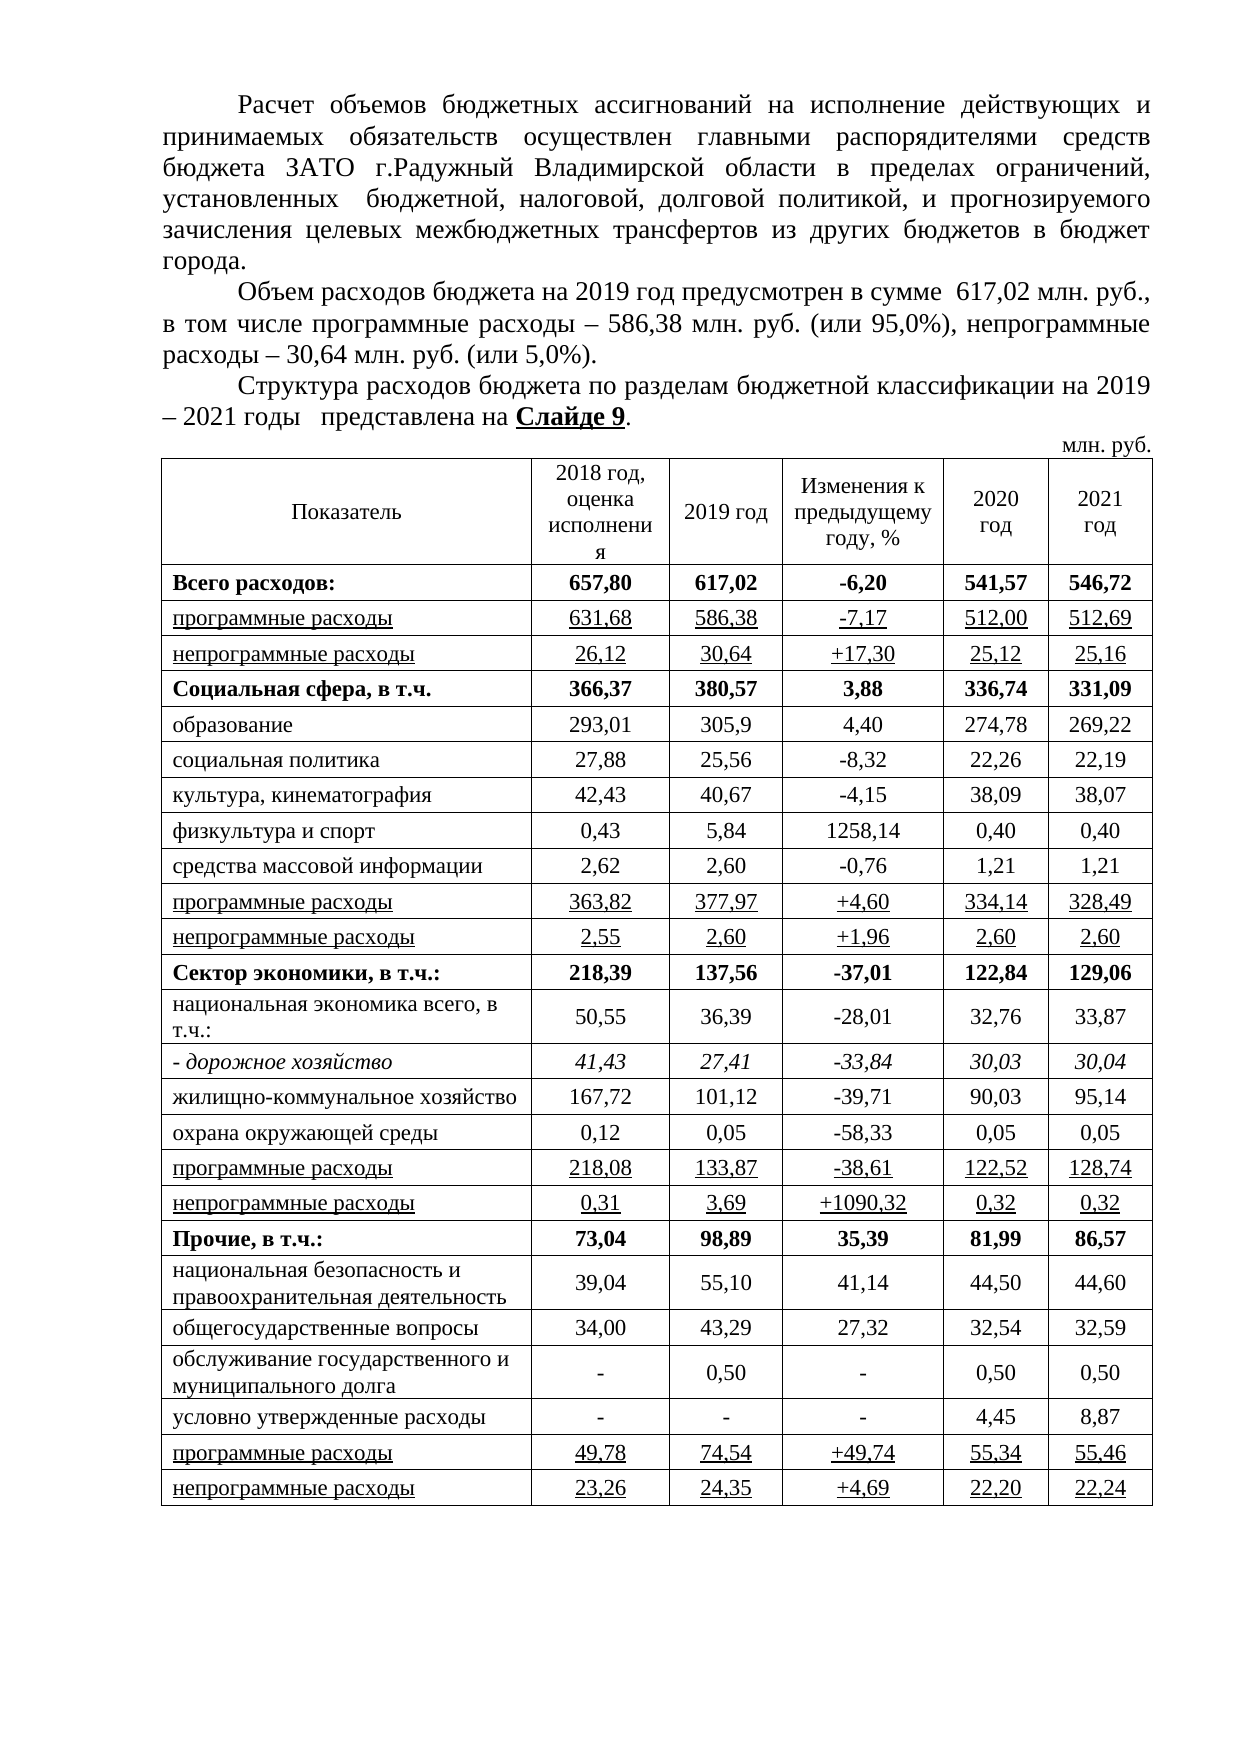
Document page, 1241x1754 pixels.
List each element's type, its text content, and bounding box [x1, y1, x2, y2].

table_cell 133,87 [670, 1150, 782, 1184]
table_cell -4,15 [783, 778, 943, 812]
table_cell 49,78 [532, 1435, 669, 1469]
table_cell обслуживание государственного и муниципального долга [162, 1346, 531, 1398]
table_cell программные расходы [162, 601, 531, 635]
table_cell непрограммные расходы [162, 636, 531, 670]
table_cell -37,01 [783, 955, 943, 989]
table_cell 128,74 [1049, 1150, 1152, 1184]
table_cell - [532, 1346, 669, 1398]
table_cell 81,99 [944, 1221, 1048, 1255]
table_cell +4,60 [783, 884, 943, 918]
table_cell национальная экономика всего, в т.ч.: [162, 990, 531, 1043]
table_cell 22,24 [1049, 1470, 1152, 1504]
table_cell 0,40 [944, 813, 1048, 847]
table_cell 55,34 [944, 1435, 1048, 1469]
table_cell 32,54 [944, 1310, 1048, 1344]
table_cell 0,12 [532, 1115, 669, 1149]
table_cell 38,09 [944, 778, 1048, 812]
table_cell -28,01 [783, 990, 943, 1043]
table_cell 25,56 [670, 742, 782, 777]
table_cell 0,50 [670, 1346, 782, 1398]
table_cell -7,17 [783, 601, 943, 635]
table_cell 167,72 [532, 1079, 669, 1114]
table_cell 32,59 [1049, 1310, 1152, 1344]
table_cell 55,46 [1049, 1435, 1152, 1469]
text Расчет объемов бюджетных ассигнований на исполнение действующих и принимаемых обязательств осуществлен главными распорядителями средств бюджета ЗАТО г.Радужный Владимирской области в пределах ограничений, установленных бюджетной, налоговой, долговой политикой, и прогнозируемого зачисления целевых межбюджетных трансфертов из других бюджетов в бюджет города. [162, 89, 1152, 276]
table_cell 3,88 [783, 671, 943, 706]
table_cell 25,16 [1049, 636, 1152, 670]
table_cell 5,84 [670, 813, 782, 847]
table_header 2021 год [1049, 459, 1152, 564]
table_cell 43,29 [670, 1310, 782, 1344]
table_cell 137,56 [670, 955, 782, 989]
table_cell 122,52 [944, 1150, 1048, 1184]
text млн. руб. [162, 431, 1152, 458]
table_cell Прочие, в т.ч.: [162, 1221, 531, 1255]
table_cell 336,74 [944, 671, 1048, 706]
table_cell жилищно-коммунальное хозяйство [162, 1079, 531, 1114]
text Структура расходов бюджета по разделам бюджетной классификации на 2019 – 2021 годы представлена на Слайде 9. [162, 369, 1152, 431]
table_cell 2,55 [532, 919, 669, 954]
table_cell охрана окружающей среды [162, 1115, 531, 1149]
table_cell 30,03 [944, 1044, 1048, 1078]
table_cell 546,72 [1049, 565, 1152, 599]
text Объем расходов бюджета на 2019 год предусмотрен в сумме 617,02 млн. руб., в том числе программные расходы – 586,38 млн. руб. (или 95,0%), непрограммные расходы – 30,64 млн. руб. (или 5,0%). [162, 276, 1152, 369]
table_header 2020 год [944, 459, 1048, 564]
table_cell -39,71 [783, 1079, 943, 1114]
table_cell 293,01 [532, 707, 669, 741]
table_cell 22,26 [944, 742, 1048, 777]
table_cell 2,60 [1049, 919, 1152, 954]
table_cell 4,45 [944, 1399, 1048, 1434]
table_cell 0,32 [944, 1186, 1048, 1220]
table_header Изменения к предыдущему году, % [783, 459, 943, 564]
table_cell +4,69 [783, 1470, 943, 1504]
table_cell 73,04 [532, 1221, 669, 1255]
table_cell 0,05 [944, 1115, 1048, 1149]
table_cell -58,33 [783, 1115, 943, 1149]
table_cell 269,22 [1049, 707, 1152, 741]
table_cell 0,05 [670, 1115, 782, 1149]
table_cell 95,14 [1049, 1079, 1152, 1114]
table_cell непрограммные расходы [162, 1186, 531, 1220]
table_cell Сектор экономики, в т.ч.: [162, 955, 531, 989]
table_cell средства массовой информации [162, 849, 531, 883]
table_cell 631,68 [532, 601, 669, 635]
table_cell программные расходы [162, 1150, 531, 1184]
table_cell 35,39 [783, 1221, 943, 1255]
table_cell 30,04 [1049, 1044, 1152, 1078]
table_cell 90,03 [944, 1079, 1048, 1114]
table_cell Социальная сфера, в т.ч. [162, 671, 531, 706]
table_header 2019 год [670, 459, 782, 564]
table_cell - [783, 1399, 943, 1434]
table_cell 1,21 [1049, 849, 1152, 883]
table_cell 366,37 [532, 671, 669, 706]
table_cell 2,60 [670, 849, 782, 883]
table_cell 4,40 [783, 707, 943, 741]
table_cell +17,30 [783, 636, 943, 670]
table_cell 328,49 [1049, 884, 1152, 918]
table_cell 22,20 [944, 1470, 1048, 1504]
table_cell 305,9 [670, 707, 782, 741]
table_cell 0,40 [1049, 813, 1152, 847]
table_cell 274,78 [944, 707, 1048, 741]
table_cell программные расходы [162, 884, 531, 918]
table_cell 41,43 [532, 1044, 669, 1078]
table_cell 25,12 [944, 636, 1048, 670]
table_cell 101,12 [670, 1079, 782, 1114]
table_cell 24,35 [670, 1470, 782, 1504]
table_cell 0,50 [944, 1346, 1048, 1398]
table_cell 512,69 [1049, 601, 1152, 635]
table_cell 74,54 [670, 1435, 782, 1469]
table_cell 218,08 [532, 1150, 669, 1184]
table_cell 617,02 [670, 565, 782, 599]
table_cell 50,55 [532, 990, 669, 1043]
table_cell 122,84 [944, 955, 1048, 989]
table_cell 2,60 [944, 919, 1048, 954]
table_cell Всего расходов: [162, 565, 531, 599]
table_cell 0,50 [1049, 1346, 1152, 1398]
table_cell - [532, 1399, 669, 1434]
table_cell национальная безопасность и правоохранительная деятельность [162, 1256, 531, 1309]
table_header Показатель [162, 459, 531, 564]
table_cell +49,74 [783, 1435, 943, 1469]
table_cell 27,32 [783, 1310, 943, 1344]
table_cell 39,04 [532, 1256, 669, 1309]
table_cell 380,57 [670, 671, 782, 706]
table_cell 0,43 [532, 813, 669, 847]
table_cell 657,80 [532, 565, 669, 599]
table_cell -38,61 [783, 1150, 943, 1184]
table_cell социальная политика [162, 742, 531, 777]
table_cell физкультура и спорт [162, 813, 531, 847]
table_cell 23,26 [532, 1470, 669, 1504]
table_cell 55,10 [670, 1256, 782, 1309]
table_cell - [670, 1399, 782, 1434]
table_cell 363,82 [532, 884, 669, 918]
table_cell 86,57 [1049, 1221, 1152, 1255]
table_cell культура, кинематография [162, 778, 531, 812]
table_cell 34,00 [532, 1310, 669, 1344]
table_cell 2,62 [532, 849, 669, 883]
table_cell непрограммные расходы [162, 1470, 531, 1504]
table_cell +1090,32 [783, 1186, 943, 1220]
table_cell 41,14 [783, 1256, 943, 1309]
table_cell 586,38 [670, 601, 782, 635]
table_cell 0,31 [532, 1186, 669, 1220]
table_cell образование [162, 707, 531, 741]
table_cell -0,76 [783, 849, 943, 883]
table_cell 8,87 [1049, 1399, 1152, 1434]
table_cell 38,07 [1049, 778, 1152, 812]
table_cell 30,64 [670, 636, 782, 670]
table_cell 331,09 [1049, 671, 1152, 706]
table_cell программные расходы [162, 1435, 531, 1469]
table_cell 541,57 [944, 565, 1048, 599]
table_cell -33,84 [783, 1044, 943, 1078]
table_cell непрограммные расходы [162, 919, 531, 954]
table_header 2018 год, оценка исполнения [532, 459, 669, 564]
table_cell 2,60 [670, 919, 782, 954]
table_cell 22,19 [1049, 742, 1152, 777]
table_cell 1,21 [944, 849, 1048, 883]
table_cell - дорожное хозяйство [162, 1044, 531, 1078]
table_cell -6,20 [783, 565, 943, 599]
table_cell -8,32 [783, 742, 943, 777]
table_cell 129,06 [1049, 955, 1152, 989]
table_cell 42,43 [532, 778, 669, 812]
table_cell 0,32 [1049, 1186, 1152, 1220]
table_cell 40,67 [670, 778, 782, 812]
table_cell 44,50 [944, 1256, 1048, 1309]
table_cell 26,12 [532, 636, 669, 670]
table_cell - [783, 1346, 943, 1398]
table_cell 512,00 [944, 601, 1048, 635]
table_cell +1,96 [783, 919, 943, 954]
table_cell общегосударственные вопросы [162, 1310, 531, 1344]
table_cell 27,88 [532, 742, 669, 777]
table_cell 33,87 [1049, 990, 1152, 1043]
table_cell 1258,14 [783, 813, 943, 847]
table_cell условно утвержденные расходы [162, 1399, 531, 1434]
table_cell 98,89 [670, 1221, 782, 1255]
table_cell 0,05 [1049, 1115, 1152, 1149]
table_cell 32,76 [944, 990, 1048, 1043]
table_cell 218,39 [532, 955, 669, 989]
table_cell 27,41 [670, 1044, 782, 1078]
table_cell 44,60 [1049, 1256, 1152, 1309]
table_cell 36,39 [670, 990, 782, 1043]
table_cell 334,14 [944, 884, 1048, 918]
table_cell 377,97 [670, 884, 782, 918]
table_cell 3,69 [670, 1186, 782, 1220]
